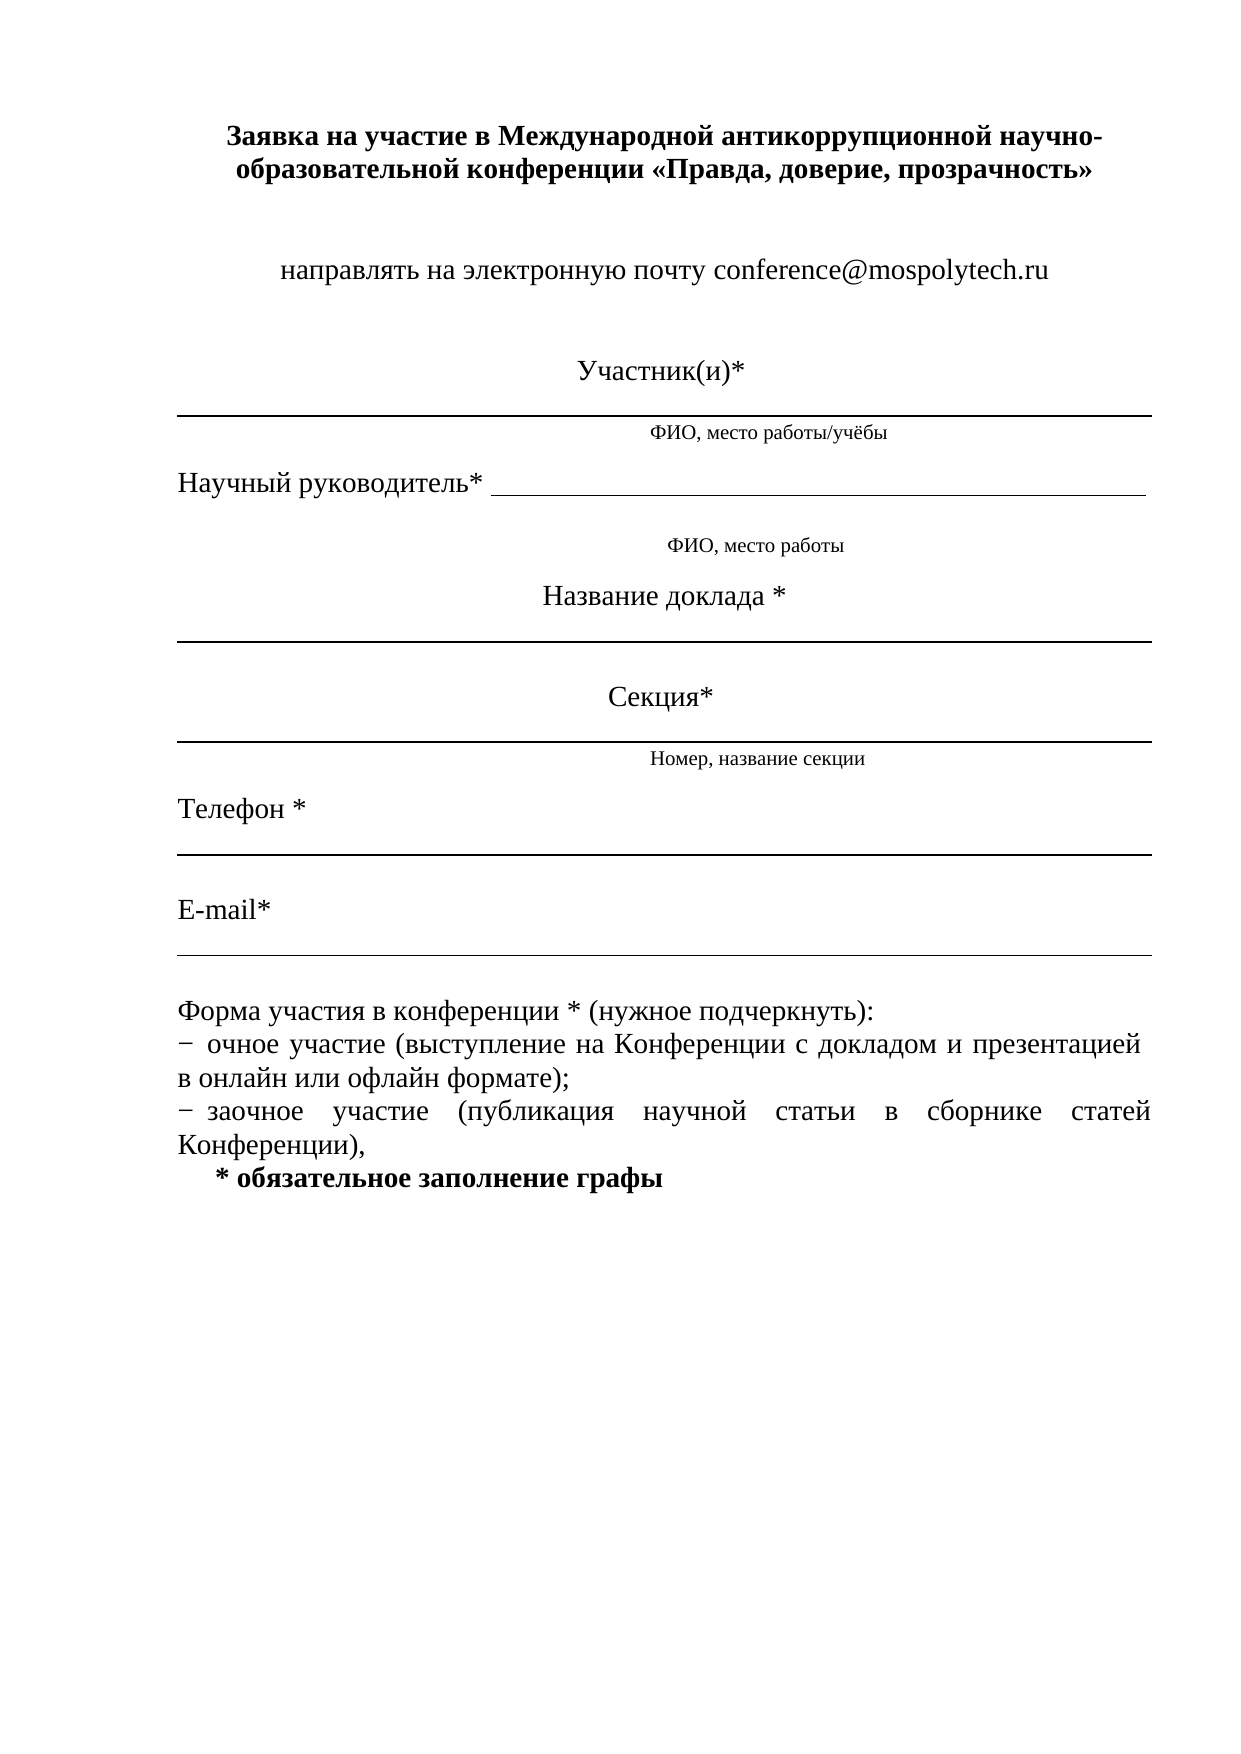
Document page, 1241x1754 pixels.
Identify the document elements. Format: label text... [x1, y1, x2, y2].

text Форма участия в конференции * (нужное подчеркнуть): [177, 993, 1152, 1026]
list заочное участие (публикация научной статьи в сборнике статей Конференции), [177, 1093, 1152, 1161]
text Секция* [177, 679, 1152, 741]
text направлять на электронную почту conference@mospolytech.ru [177, 252, 1152, 286]
text Заявка на участие в Международной антикоррупционной научно-образовательной конференции «Правда, доверие, прозрачность» [177, 118, 1152, 185]
text E-mail* [177, 892, 1152, 955]
text * обязательное заполнение графы [177, 1161, 1152, 1194]
text Участник(и)* [177, 353, 1152, 415]
text ФИО, место работы/учёбы [177, 420, 1152, 444]
text Телефон * [177, 792, 1152, 854]
text Номер, название секции [177, 746, 1152, 770]
text Название доклада * [177, 578, 1152, 641]
list очное участие (выступление на Конференции с докладом и презентацией в онлайн или офлайн формате); [177, 1026, 1152, 1093]
text Научный руководитель* [177, 466, 1152, 533]
text ФИО, место работы [177, 533, 1152, 557]
